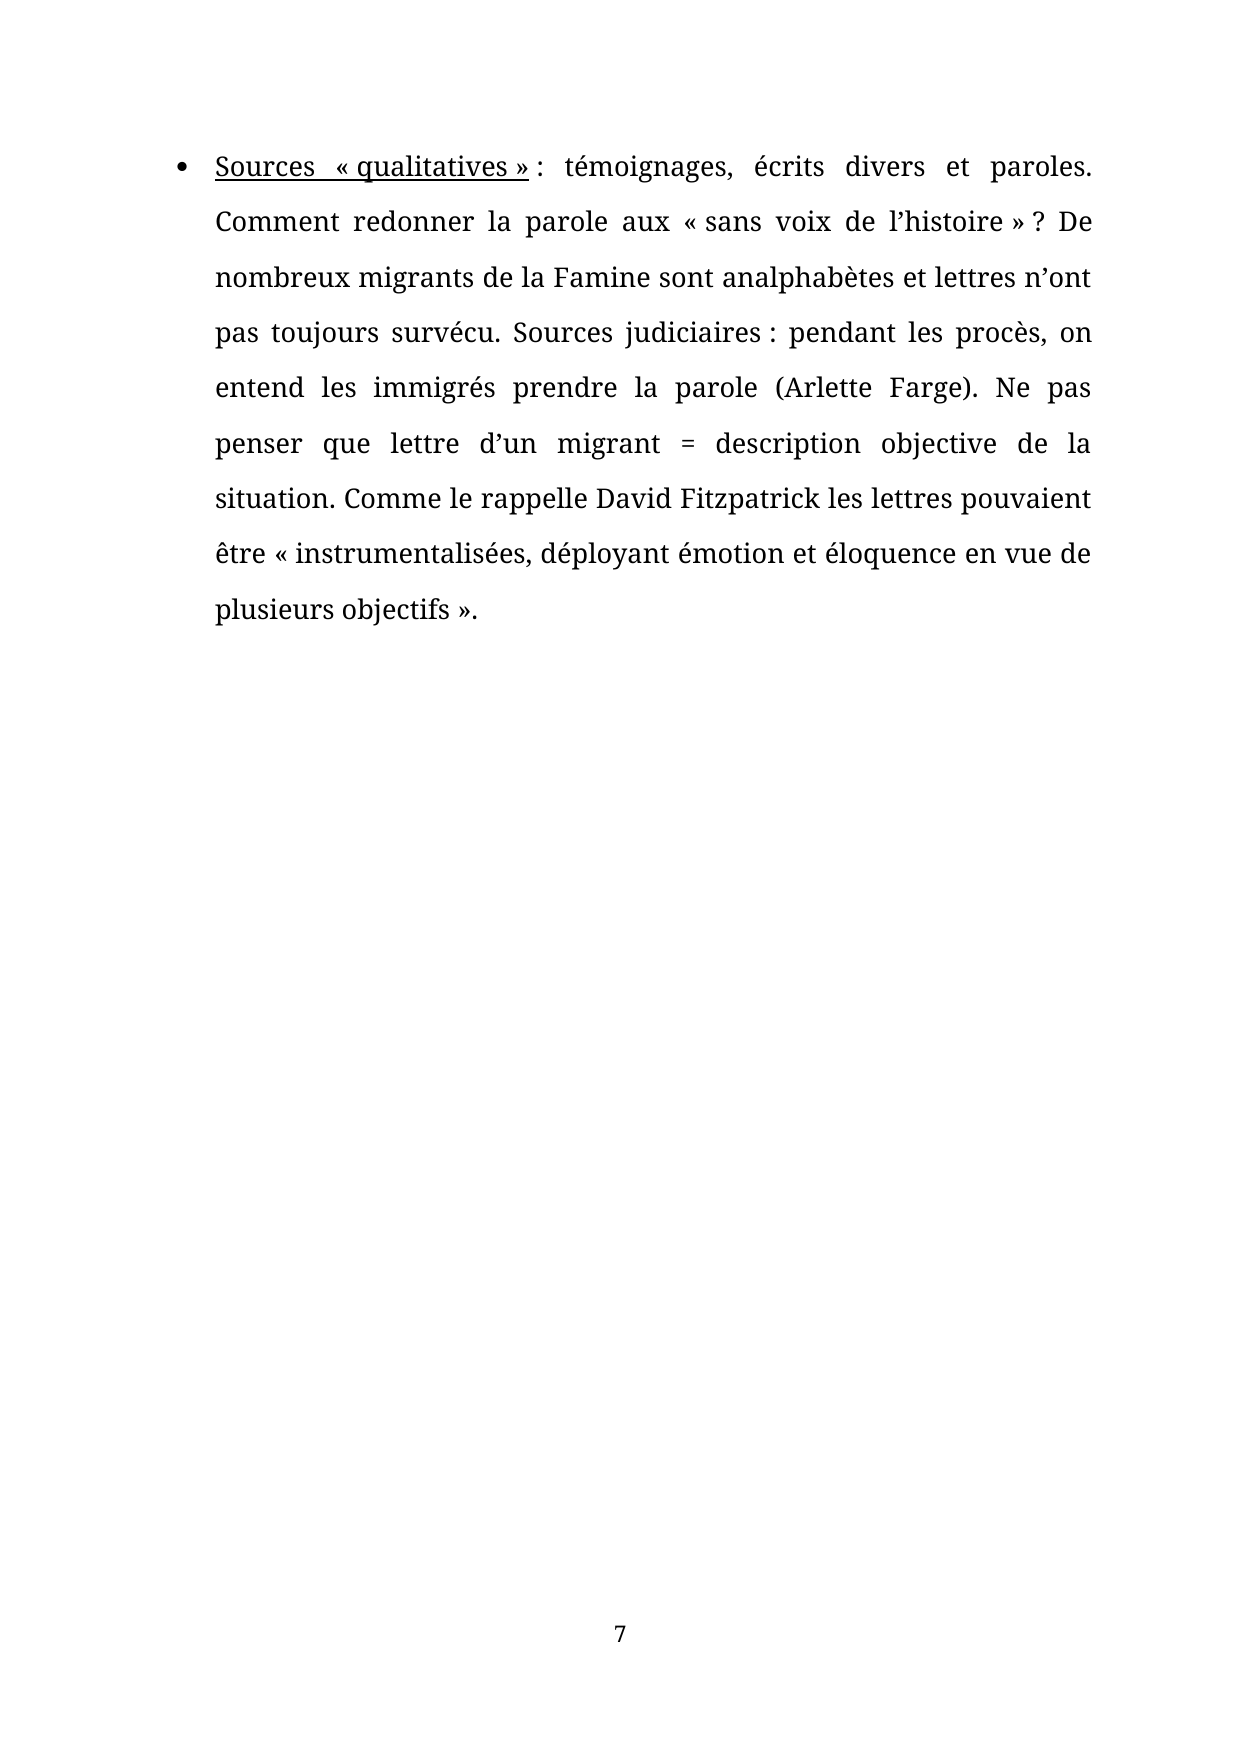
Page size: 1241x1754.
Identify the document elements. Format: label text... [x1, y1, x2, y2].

list Sources « qualitatives » : témoignages, écrits divers et paroles. Comment redonner la parole aux « sans voix de l’histoire » ? De nombreux migrants de la Famine sont analphabètes et lettres n’ont pas toujours survécu. Sources judiciaires : pendant les procès, on entend les immigrés prendre la parole (Arlette Farge). Ne pas penser que lettre d’un migrant = description objective de la situation. Comme le rappelle David Fitzpatrick les lettres pouvaient être « instrumentalisées, déployant émotion et éloquence en vue de plusieurs objectifs ». [177, 148, 1093, 627]
